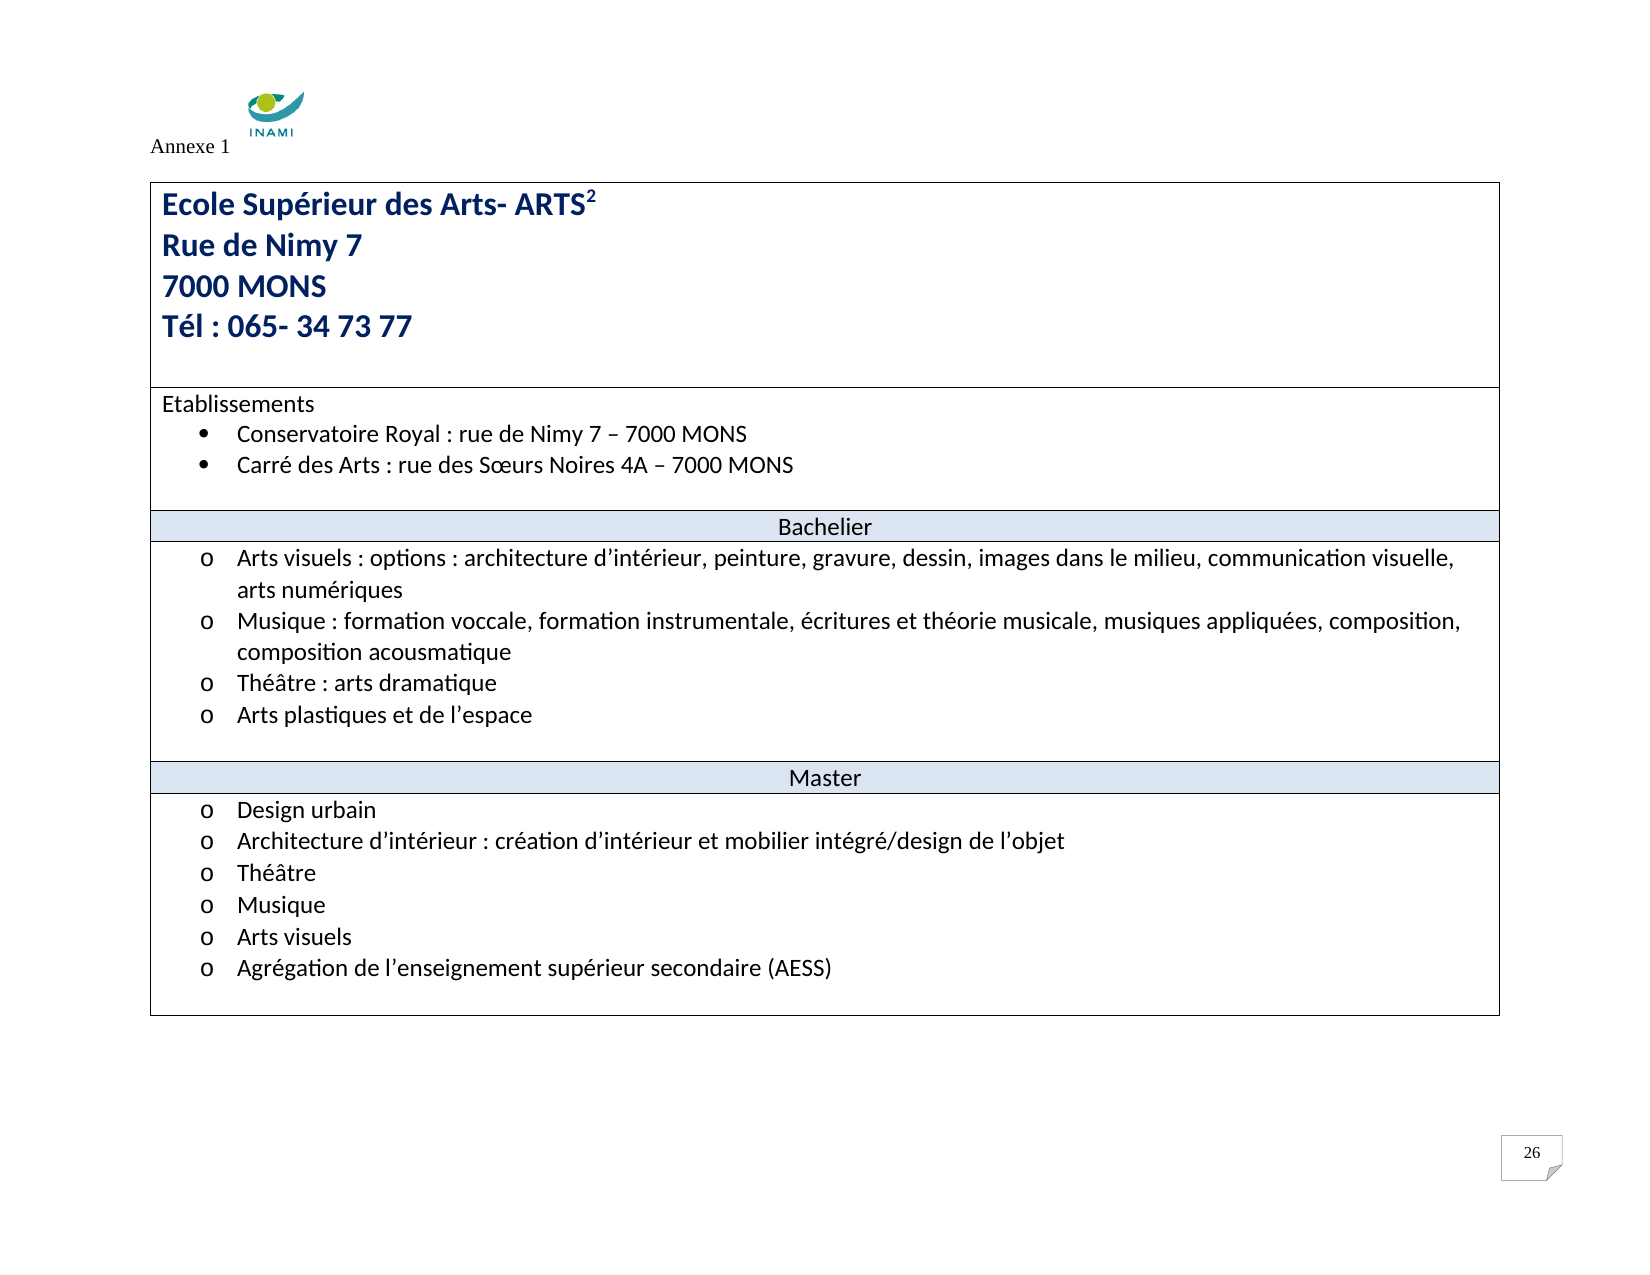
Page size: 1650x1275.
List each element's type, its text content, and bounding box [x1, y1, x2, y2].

table_cell Arts visuels : options : architecture d’intérieur, peinture, gravure, dessin, images dans le milieu, communication visuelle, arts numériques Musique : formation voccale, formation instrumentale, écritures et théorie musicale, musiques appliquées, composition, composition acousmatique Théâtre : arts dramatique Arts plastiques et de l’espace [151, 542, 1499, 761]
picture [230, 73, 320, 154]
table_cell Master [151, 762, 1499, 793]
table_cell Design urbain Architecture d’intérieur : création d’intérieur et mobilier intégré/design de l’objet Théâtre Musique Arts visuels Agrégation de l’enseignement supérieur secondaire (AESS) [151, 794, 1499, 1015]
table_header Ecole Supérieur des Arts- ARTS2 Rue de Nimy 7 7000 MONS Tél : 065- 34 73 77 [151, 183, 1499, 387]
table_cell Etablissements Conservatoire Royal : rue de Nimy 7 – 7000 MONS Carré des Arts : rue des Sœurs Noires 4A – 7000 MONS [151, 388, 1499, 510]
table_cell Bachelier [151, 511, 1499, 541]
